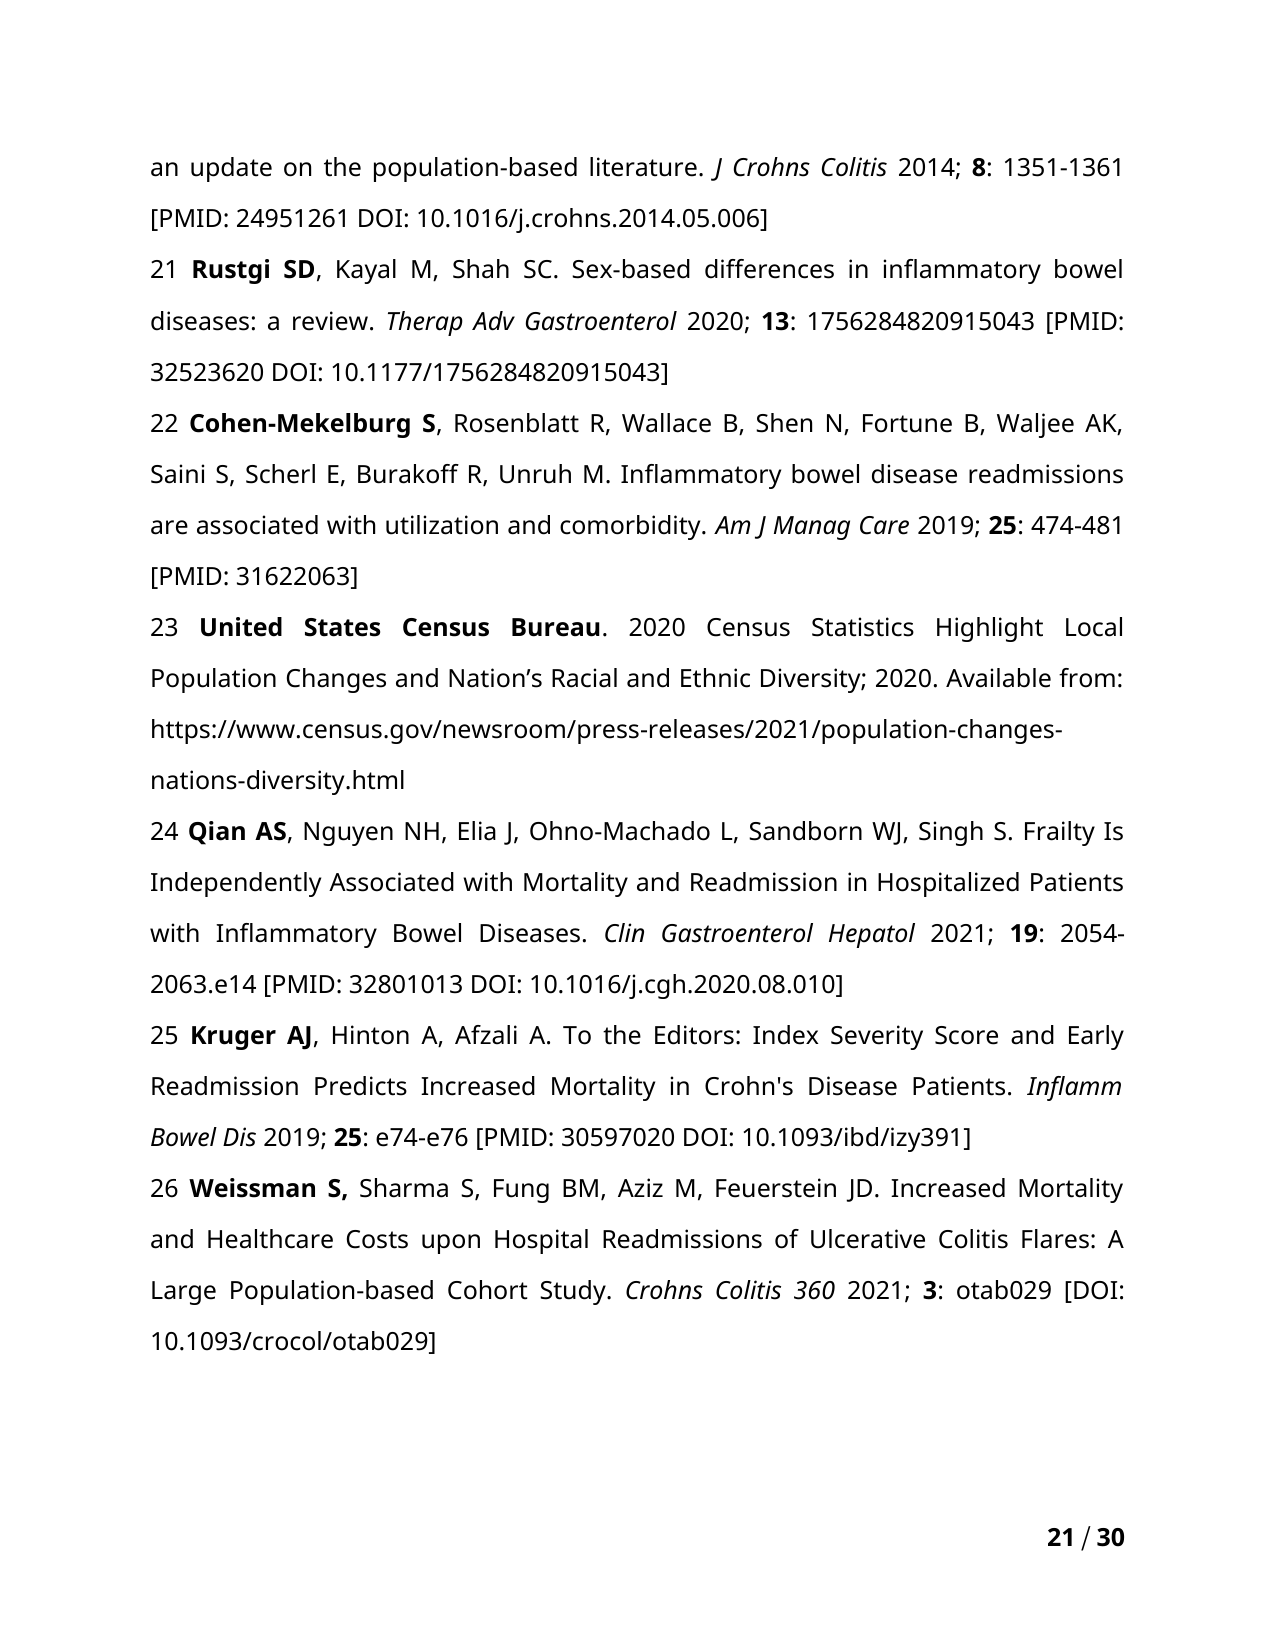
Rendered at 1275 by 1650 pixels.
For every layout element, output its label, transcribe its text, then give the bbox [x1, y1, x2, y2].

text 25 Kruger AJ, Hinton A, Afzali A. To the Editors: Index Severity Score and Early Readmission Predicts Increased Mortality in Crohn's Disease Patients. Inflamm Bowel Dis 2019; 25: e74-e76 [PMID: 30597020 DOI: 10.1093/ibd/izy391] [150, 1018, 1125, 1154]
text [150, 150, 1125, 235]
text 22 Cohen-Mekelburg S, Rosenblatt R, Wallace B, Shen N, Fortune B, Waljee AK, Saini S, Scherl E, Burakoff R, Unruh M. Inflammatory bowel disease readmissions are associated with utilization and comorbidity. Am J Manag Care 2019; 25: 474-481 [PMID: 31622063] [150, 405, 1125, 592]
text 23 United States Census Bureau. 2020 Census Statistics Highlight Local Population Changes and Nation’s Racial and Ethnic Diversity; 2020. Available from: https://www.census.gov/newsroom/press-releases/2021/population-changes-nations-diversity.html [150, 609, 1125, 797]
text 26 Weissman S, Sharma S, Fung BM, Aziz M, Feuerstein JD. Increased Mortality and Healthcare Costs upon Hospital Readmissions of Ulcerative Colitis Flares: A Large Population-based Cohort Study. Crohns Colitis 360 2021; 3: otab029 [DOI: 10.1093/crocol/otab029] [150, 1171, 1125, 1358]
text 24 Qian AS, Nguyen NH, Elia J, Ohno-Machado L, Sandborn WJ, Singh S. Frailty Is Independently Associated with Mortality and Readmission in Hospitalized Patients with Inflammatory Bowel Diseases. Clin Gastroenterol Hepatol 2021; 19: 2054-2063.e14 [PMID: 32801013 DOI: 10.1016/j.cgh.2020.08.010] [150, 813, 1125, 1001]
text 21 Rustgi SD, Kayal M, Shah SC. Sex-based differences in inflammatory bowel diseases: a review. Therap Adv Gastroenterol 2020; 13: 1756284820915043 [PMID: 32523620 DOI: 10.1177/1756284820915043] [150, 252, 1125, 388]
